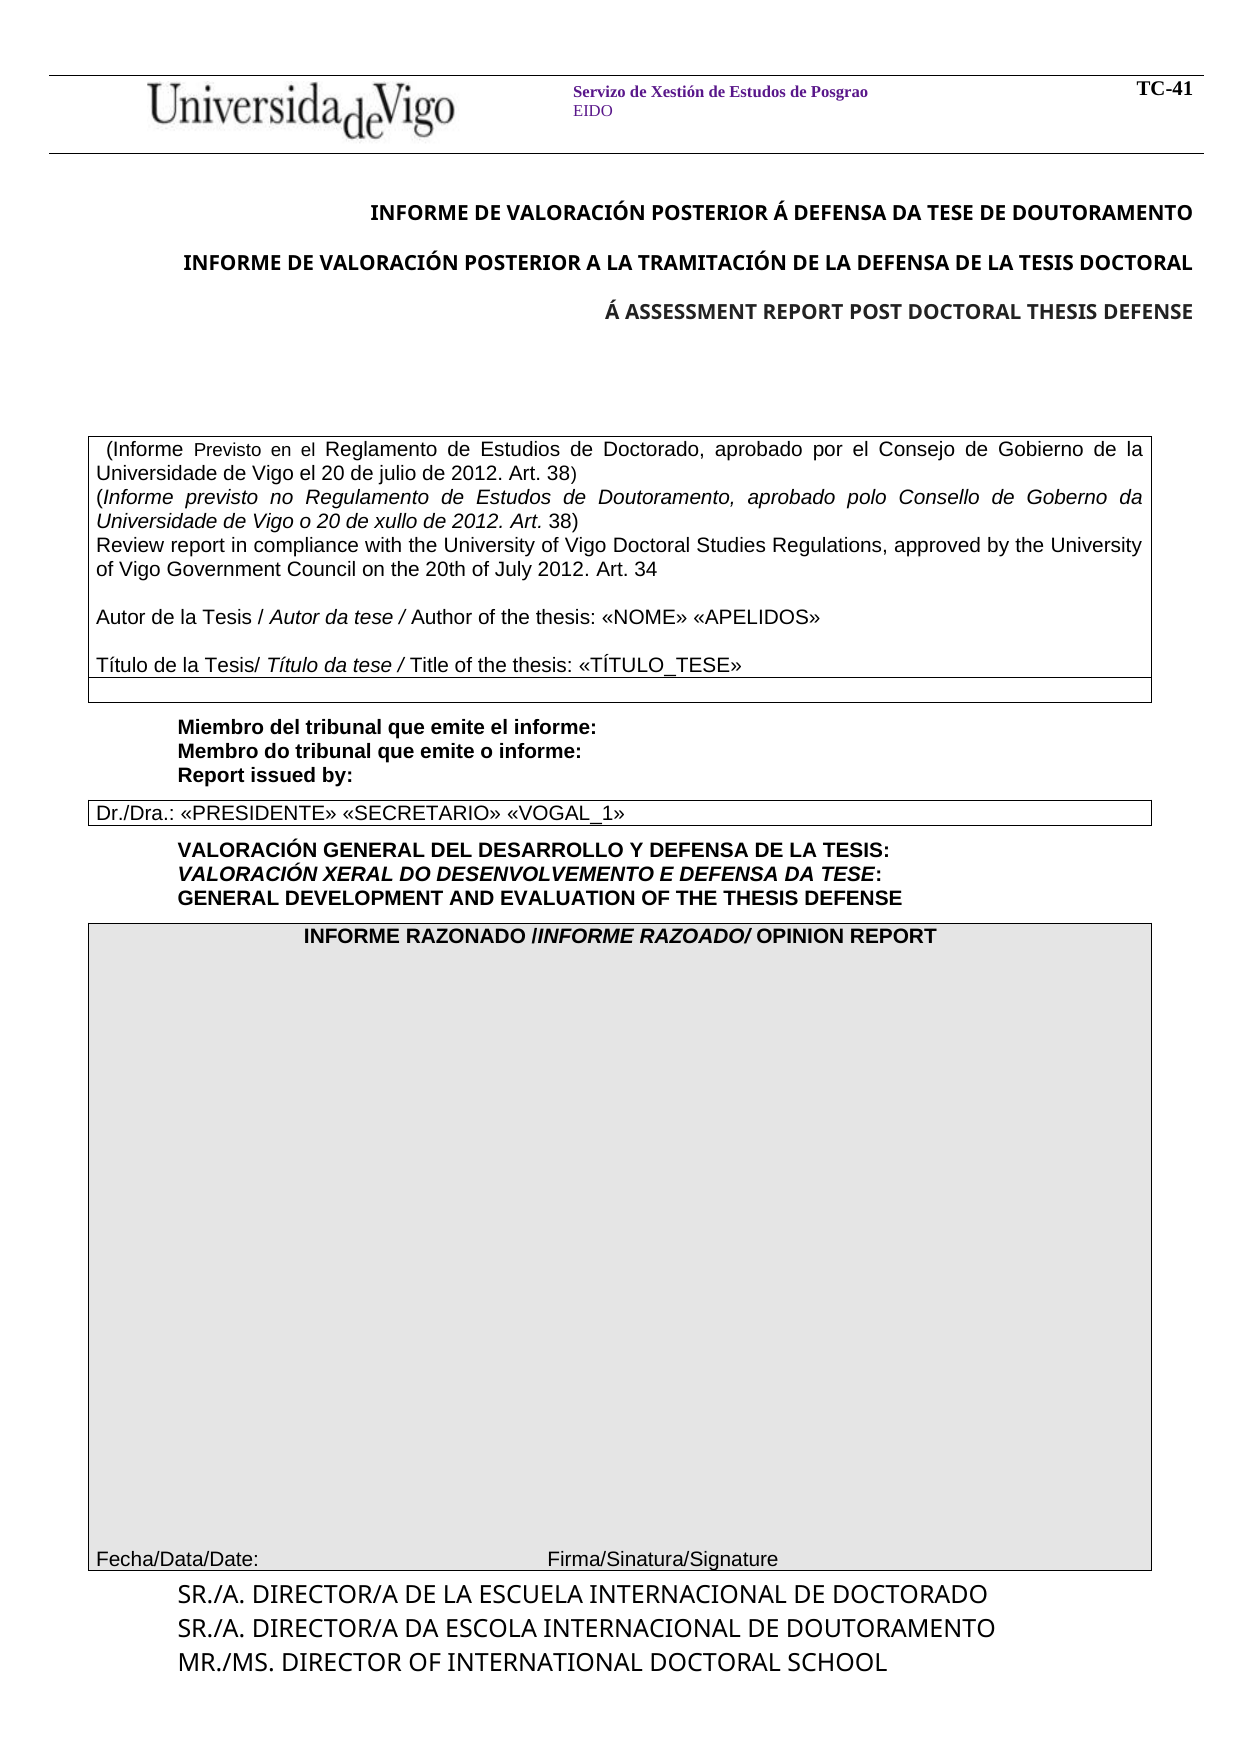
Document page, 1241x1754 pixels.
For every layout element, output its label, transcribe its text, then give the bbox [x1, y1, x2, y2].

table_header INFORME RAZONADO /INFORME RAZOADO/ OPINION REPORT Fecha/Data/Date: Firma/Sinatura/Signature [89, 924, 1151, 1570]
picture [147, 81, 463, 153]
table_cell [89, 678, 1151, 702]
table_header Dr./Dra.: «PRESIDENTE» «SECRETARIO» «VOGAL_1» [89, 801, 1151, 824]
text VALORACIÓN GENERAL DEL DESARROLLO Y DEFENSA DE LA TESIS: [177, 838, 1063, 862]
text VALORACIÓN XERAL DO DESENVOLVEMENTO E DEFENSA DA TESE: [177, 862, 1063, 886]
table_header (Informe Previsto en el Reglamento de Estudios de Doctorado, aprobado por el Consejo de Gobierno de la Universidade de Vigo el 20 de julio de 2012. Art. 38) (Informe previsto no Regulamento de Estudos de Doutoramento, aprobado polo Consello de Goberno da Universidade de Vigo o 20 de xullo de 2012. Art. 38) Review report in compliance with the University of Vigo Doctoral Studies Regulations, approved by the University of Vigo Government Council on the 20th of July 2012. Art. 34 Autor de la Tesis / Autor da tese / Author of the thesis: «NOME» «APELIDOS» Título de la Tesis/ Título da tese / Title of the thesis: «TÍTULO_TESE» [89, 437, 1151, 677]
text Report issued by: [177, 763, 1063, 787]
text Membro do tribunal que emite o informe: [177, 739, 1063, 763]
text GENERAL DEVELOPMENT AND EVALUATION OF THE THESIS DEFENSE [177, 886, 1063, 910]
text Miembro del tribunal que emite el informe: [177, 715, 1063, 739]
